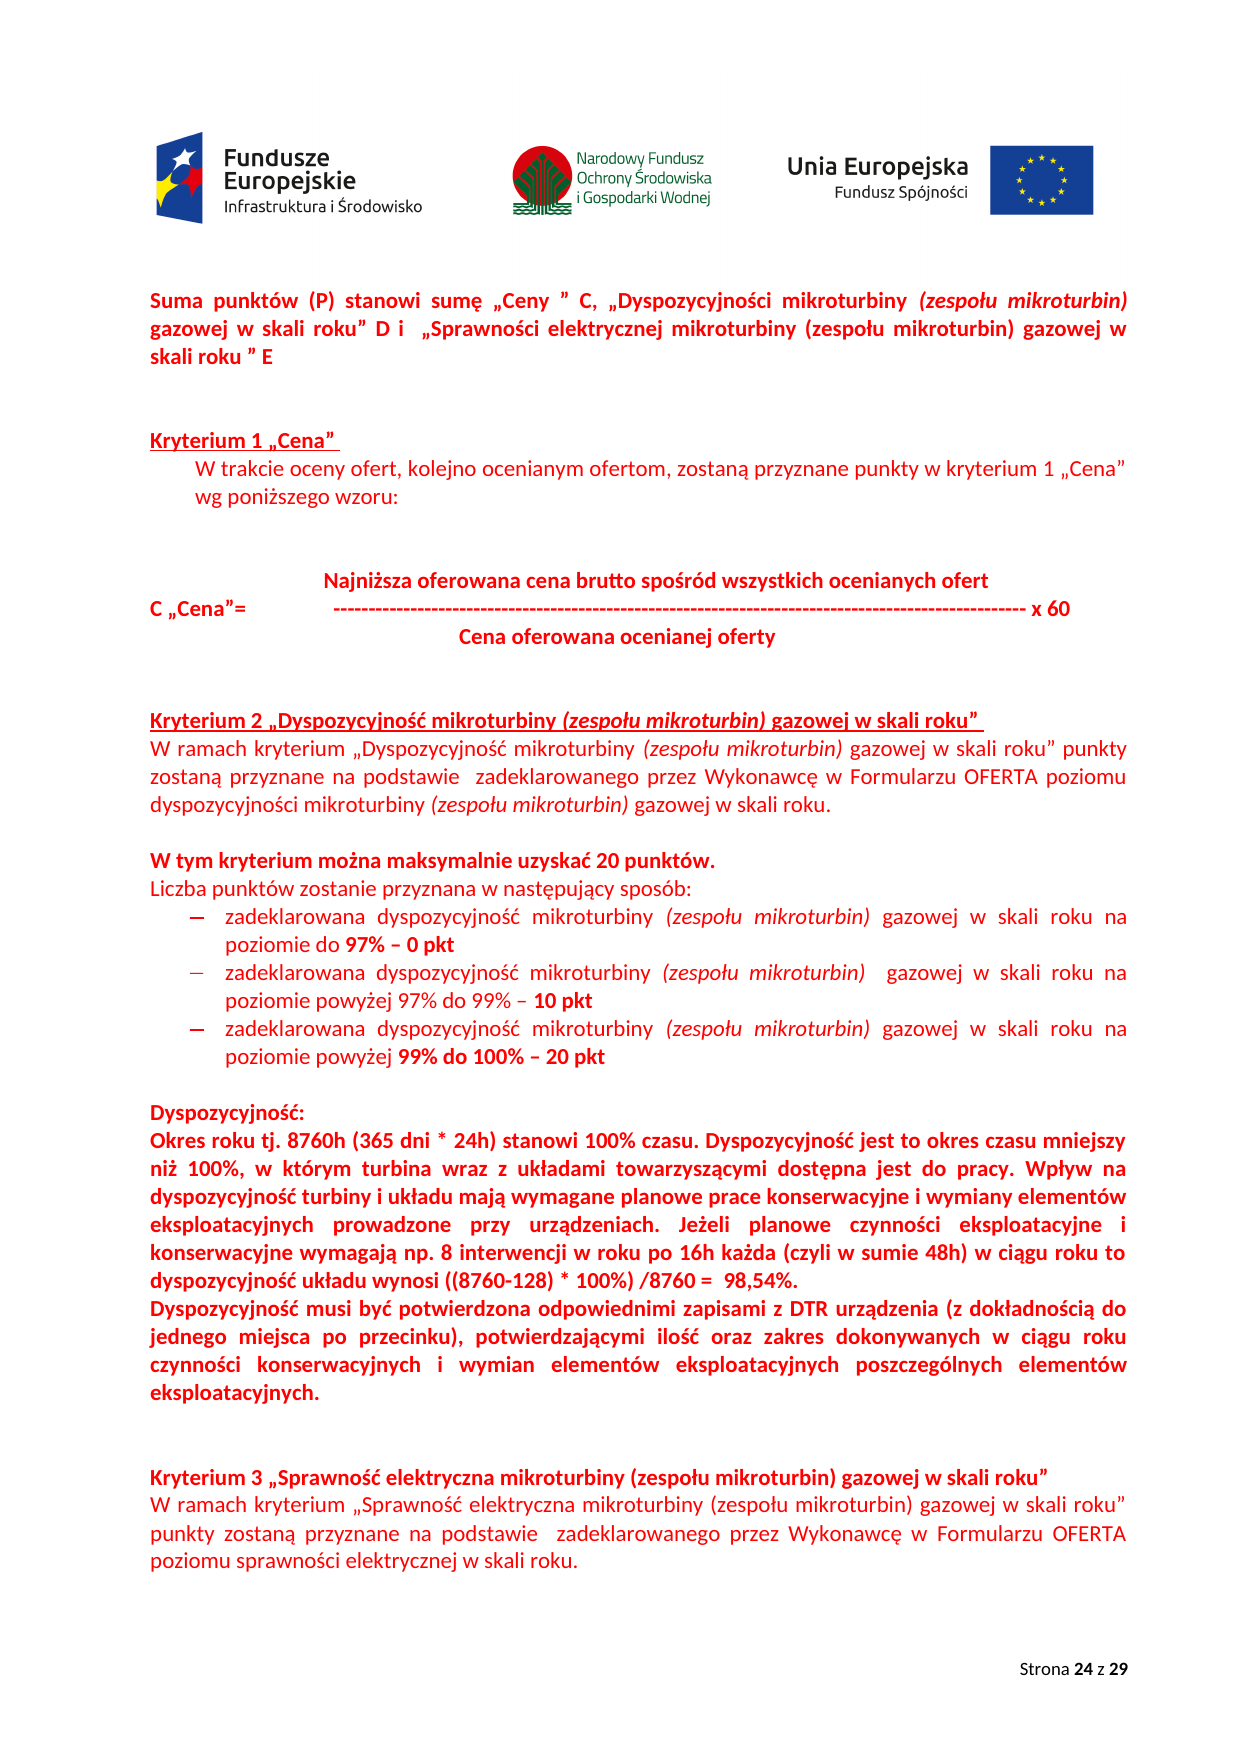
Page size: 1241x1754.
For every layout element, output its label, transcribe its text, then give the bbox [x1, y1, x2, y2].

list W trakcie oceny ofert, kolejno ocenianym ofertom, zostaną przyznane punkty w kryterium 1 „Cena” wg poniższego wzoru: [195, 454, 1128, 510]
list zadeklarowana dyspozycyjność mikroturbiny (zespołu mikroturbin) gazowej w skali roku na poziomie powyżej 99% do 100% – 20 pkt [187, 1014, 1128, 1070]
picture [112, 73, 1128, 286]
text W tym kryterium można maksymalnie uzyskać 20 punktów. [150, 846, 1128, 874]
text W ramach kryterium „Dyspozycyjność mikroturbiny (zespołu mikroturbin) gazowej w skali roku” punkty zostaną przyznane na podstawie zadeklarowanego przez Wykonawcę w Formularzu OFERTA poziomu dyspozycyjności mikroturbiny (zespołu mikroturbin) gazowej w skali roku. [150, 734, 1128, 818]
text C „Cena”= --------------------------------------------------------------------------------------------------- x 60 [150, 594, 1128, 622]
text Okres roku tj. 8760h (365 dni * 24h) stanowi 100% czasu. Dyspozycyjność jest to okres czasu mniejszy niż 100%, w którym turbina wraz z układami towarzyszącymi dostępna jest do pracy. Wpływ na dyspozycyjność turbiny i układu mają wymagane planowe prace konserwacyjne i wymiany elementów eksploatacyjnych prowadzone przy urządzeniach. Jeżeli planowe czynności eksploatacyjne i konserwacyjne wymagają np. 8 interwencji w roku po 16h każda (czyli w sumie 48h) w ciągu roku to dyspozycyjność układu wynosi ((8760-128) * 100%) /8760 = 98,54%. [150, 1126, 1128, 1294]
text Suma punktów (P) stanowi sumę „Ceny ” C, „Dyspozycyjności mikroturbiny (zespołu mikroturbin) gazowej w skali roku” D i „Sprawności elektrycznej mikroturbiny (zespołu mikroturbin) gazowej w skali roku ” E [150, 286, 1128, 370]
text Kryterium 3 „Sprawność elektryczna mikroturbiny (zespołu mikroturbin) gazowej w skali roku” [150, 1463, 1128, 1491]
text Dyspozycyjność musi być potwierdzona odpowiednimi zapisami z DTR urządzenia (z dokładnością do jednego miejsca po przecinku), potwierdzającymi ilość oraz zakres dokonywanych w ciągu roku czynności konserwacyjnych i wymian elementów eksploatacyjnych poszczególnych elementów eksploatacyjnych. [150, 1294, 1128, 1407]
list zadeklarowana dyspozycyjność mikroturbiny (zespołu mikroturbin) gazowej w skali roku na poziomie powyżej 97% do 99% – 10 pkt [187, 958, 1128, 1014]
text Kryterium 2 „Dyspozycyjność mikroturbiny (zespołu mikroturbin) gazowej w skali roku” [150, 706, 1128, 734]
text Liczba punktów zostanie przyznana w następujący sposób: [150, 874, 1128, 902]
list zadeklarowana dyspozycyjność mikroturbiny (zespołu mikroturbin) gazowej w skali roku na poziomie do 97% – 0 pkt [187, 902, 1128, 958]
text W ramach kryterium „Sprawność elektryczna mikroturbiny (zespołu mikroturbin) gazowej w skali roku” punkty zostaną przyznane na podstawie zadeklarowanego przez Wykonawcę w Formularzu OFERTA poziomu sprawności elektrycznej w skali roku. [150, 1491, 1128, 1575]
text Najniższa oferowana cena brutto spośród wszystkich ocenianych ofert [150, 566, 1128, 594]
text Cena oferowana ocenianej oferty [150, 622, 1128, 650]
text Kryterium 1 „Cena” [150, 426, 1128, 454]
text Dyspozycyjność: [150, 1098, 1128, 1126]
